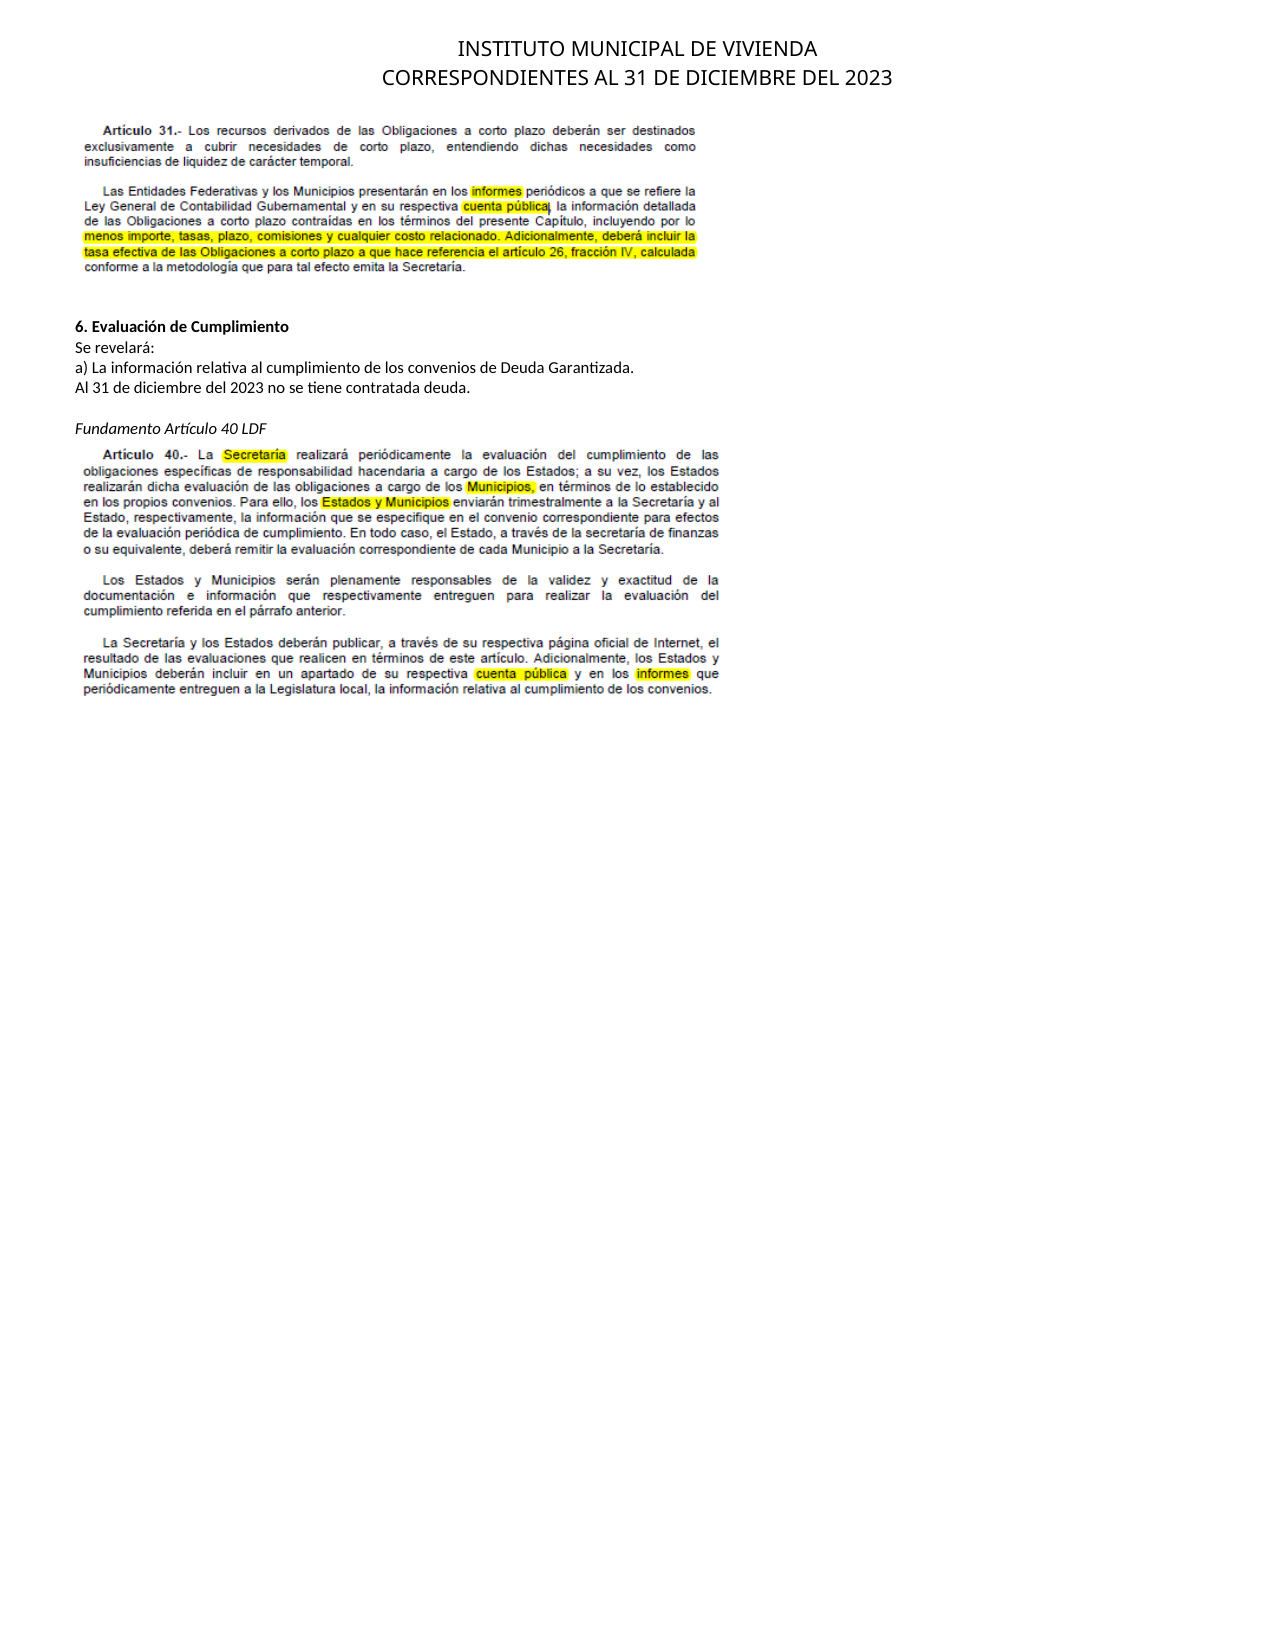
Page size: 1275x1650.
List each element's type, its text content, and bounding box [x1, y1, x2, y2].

picture [75, 119, 704, 277]
text Fundamento Artículo 40 LDF [75, 418, 1200, 439]
picture [75, 438, 729, 703]
text a) La información relativa al cumplimiento de los convenios de Deuda Garantizada. [75, 357, 1200, 378]
text Se revelará: [75, 337, 1200, 357]
text 6. Evaluación de Cumplimiento [75, 317, 1200, 337]
text Al 31 de diciembre del 2023 no se tiene contratada deuda. [75, 378, 1200, 398]
